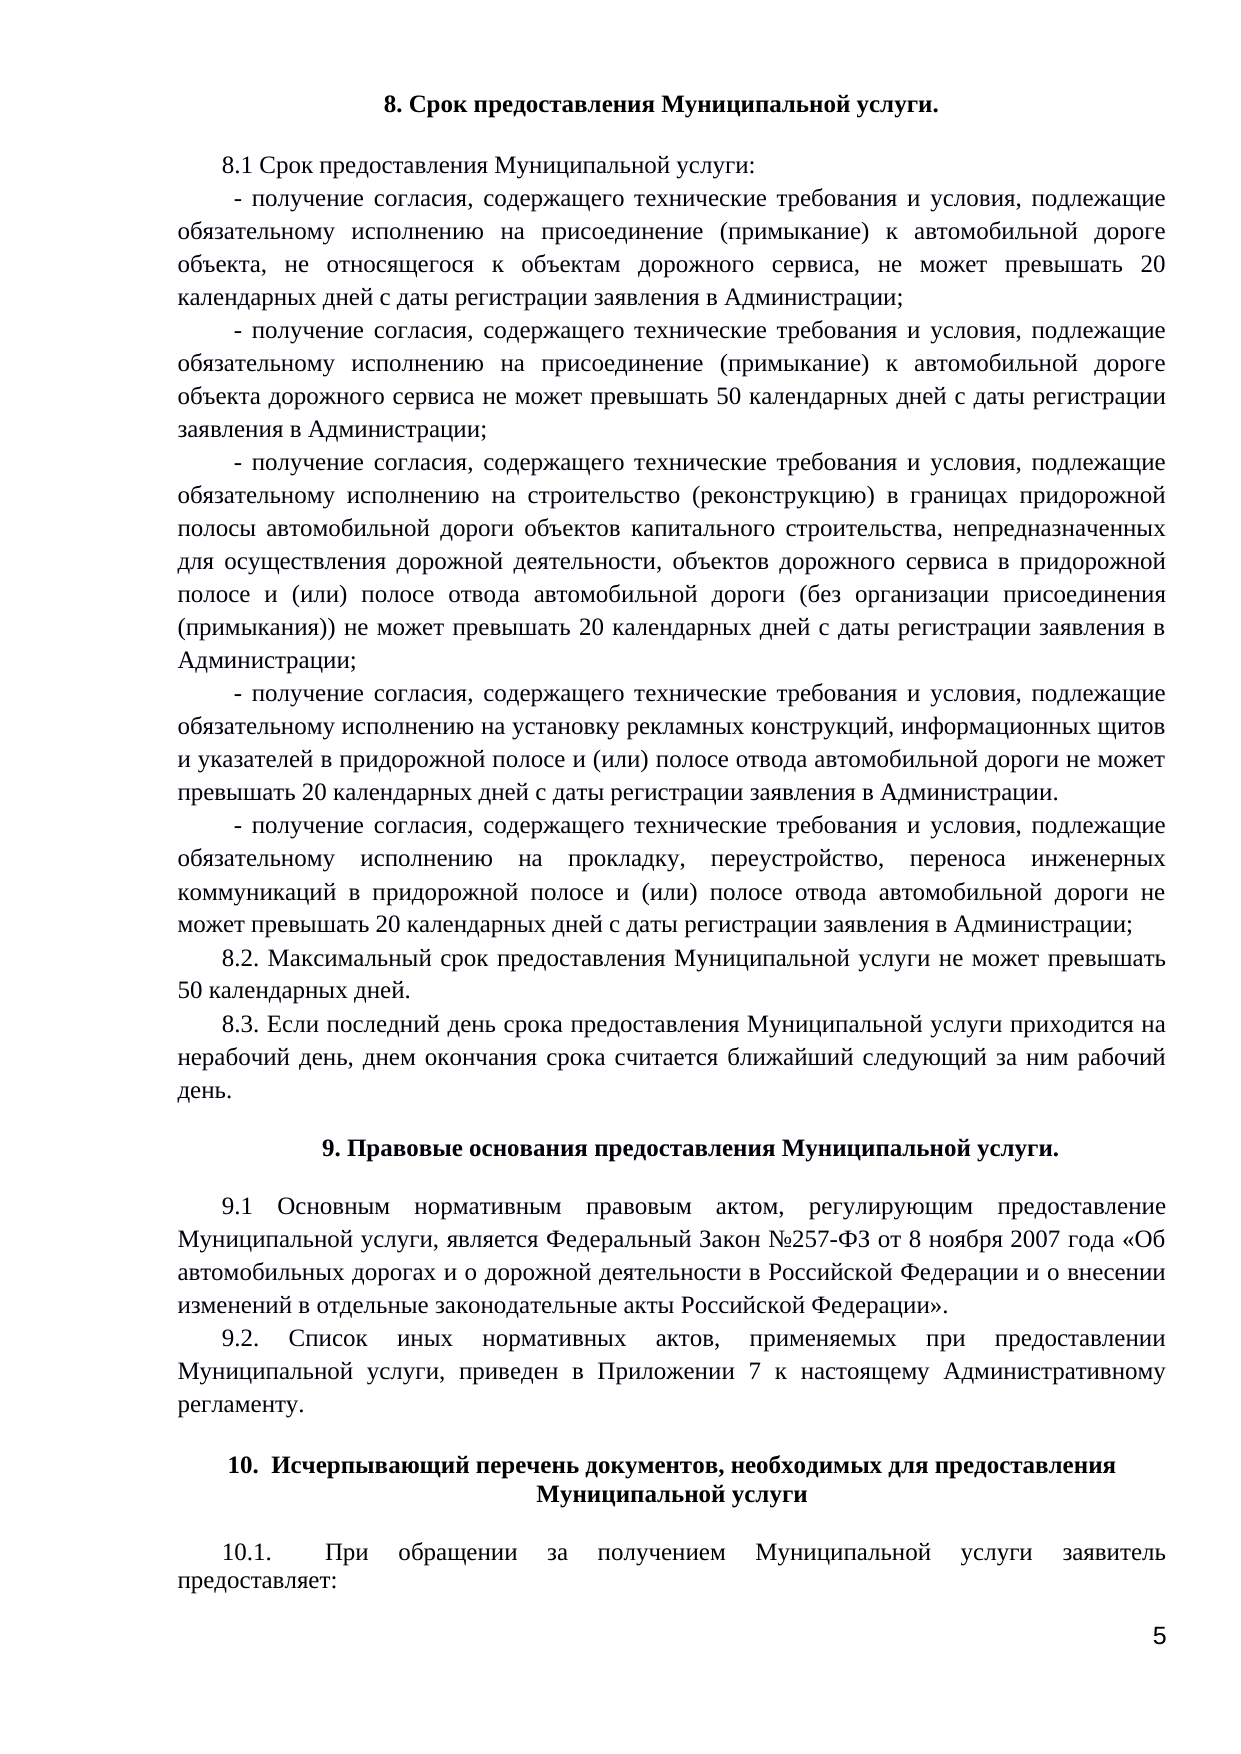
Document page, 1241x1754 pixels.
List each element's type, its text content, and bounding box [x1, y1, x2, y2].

text 10.1. При обращении за получением Муниципальной услуги заявитель предоставляет: [177, 1537, 1167, 1594]
subtitle 9. Правовые основания предоставления Муниципальной услуги. [215, 1133, 1167, 1161]
list - получение согласия, содержащего технические требования и условия, подлежащие обязательному исполнению на прокладку, переустройство, переноса инженерных коммуникаций в придорожной полосе и (или) полосе отвода автомобильной дороги не может превышать 20 календарных дней с даты регистрации заявления в Администрации; [177, 811, 1167, 938]
text 9.1 Основным нормативным правовым актом, регулирующим предоставление Муниципальной услуги, является Федеральный Закон №257-ФЗ от 8 ноября 2007 года «Об автомобильных дорогах и о дорожной деятельности в Российской Федерации и о внесении изменений в отдельные законодательные акты Российской Федерации». [177, 1191, 1167, 1318]
list - получение согласия, содержащего технические требования и условия, подлежащие обязательному исполнению на присоединение (примыкание) к автомобильной дороге объекта дорожного сервиса не может превышать 50 календарных дней с даты регистрации заявления в Администрации; [177, 315, 1167, 443]
list - получение согласия, содержащего технические требования и условия, подлежащие обязательному исполнению на строительство (реконструкцию) в границах придорожной полосы автомобильной дороги объектов капитального строительства, непредназначенных для осуществления дорожной деятельности, объектов дорожного сервиса в придорожной полосе и (или) полосе отвода автомобильной дороги (без организации присоединения (примыкания)) не может превышать 20 календарных дней с даты регистрации заявления в Администрации; [177, 447, 1167, 674]
text 8.2. Максимальный срок предоставления Муниципальной услуги не может превышать 50 календарных дней. [177, 943, 1167, 1004]
text 9.2. Список иных нормативных актов, применяемых при предоставлении Муниципальной услуги, приведен в Приложении 7 к настоящему Административному регламенту. [177, 1323, 1167, 1418]
list - получение согласия, содержащего технические требования и условия, подлежащие обязательному исполнению на присоединение (примыкание) к автомобильной дороге объекта, не относящегося к объектам дорожного сервиса, не может превышать 20 календарных дней с даты регистрации заявления в Администрации; [177, 183, 1167, 311]
text 8.3. Если последний день срока предоставления Муниципальной услуги приходится на нерабочий день, днем окончания срока считается ближайший следующий за ним рабочий день. [177, 1009, 1167, 1103]
text 10. Исчерпывающий перечень документов, необходимых для предоставления Муниципальной услуги [177, 1451, 1167, 1508]
list 8. Срок предоставления Муниципальной услуги. [233, 89, 1167, 117]
list - получение согласия, содержащего технические требования и условия, подлежащие обязательному исполнению на установку рекламных конструкций, информационных щитов и указателей в придорожной полосе и (или) полосе отвода автомобильной дороги не может превышать 20 календарных дней с даты регистрации заявления в Администрации. [177, 678, 1167, 806]
text 8.1 Срок предоставления Муниципальной услуги: [177, 150, 1167, 179]
